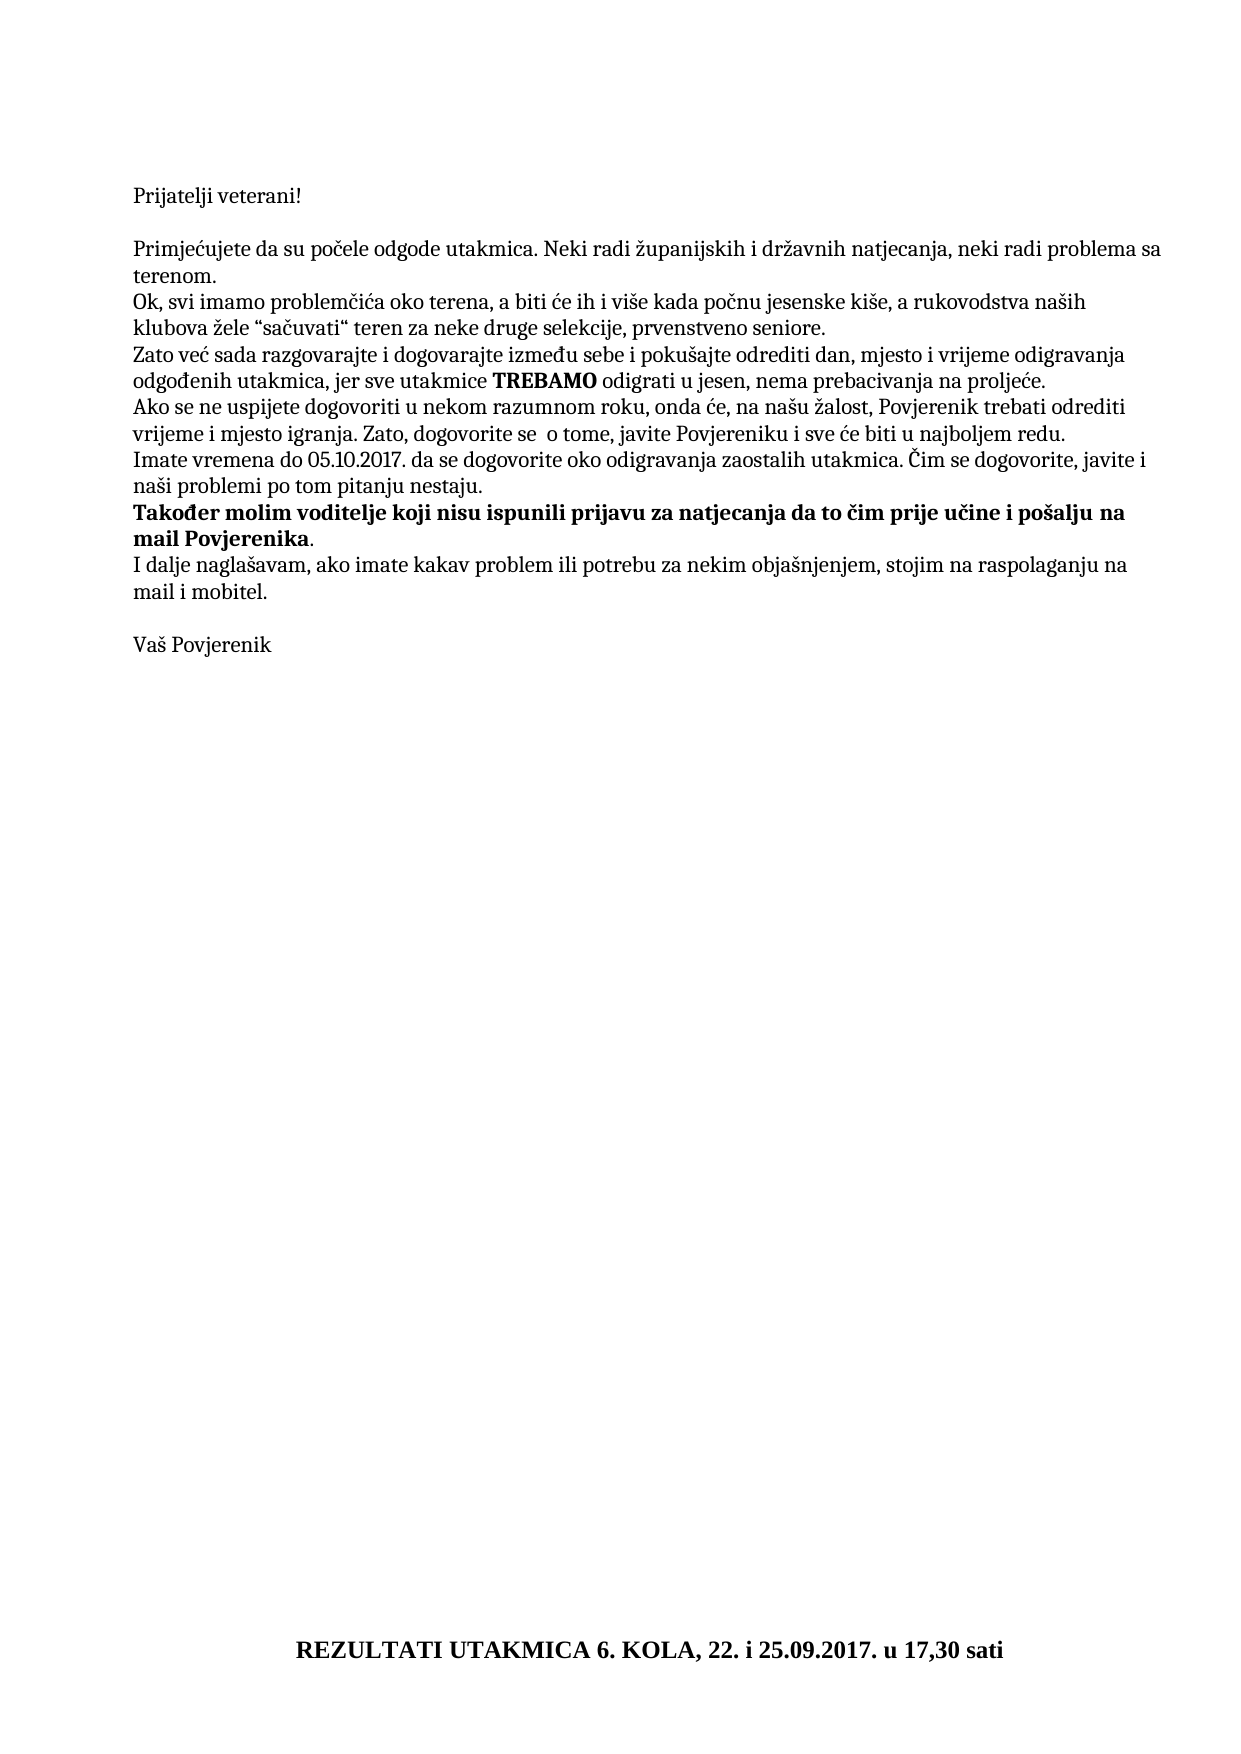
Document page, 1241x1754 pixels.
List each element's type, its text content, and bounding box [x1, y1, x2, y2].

text Imate vremena do 05.10.2017. da se dogovorite oko odigravanja zaostalih utakmica. Čim se dogovorite, javite i naši problemi po tom pitanju nestaju. [133, 447, 1167, 499]
text Ako se ne uspijete dogovoriti u nekom razumnom roku, onda će, na našu žalost, Povjerenik trebati odrediti vrijeme i mjesto igranja. Zato, dogovorite se o tome, javite Povjereniku i sve će biti u najboljem redu. [133, 394, 1167, 447]
text Prijatelji veterani! [133, 183, 1167, 210]
text REZULTATI UTAKMICA 6. KOLA, 22. i 25.09.2017. u 17,30 sati [133, 1635, 1167, 1664]
text Primjećujete da su počele odgode utakmica. Neki radi županijskih i državnih natjecanja, neki radi problema sa terenom. [133, 236, 1167, 289]
text I dalje naglašavam, ako imate kakav problem ili potrebu za nekim objašnjenjem, stojim na raspolaganju na mail i mobitel. [133, 552, 1167, 605]
text Ok, svi imamo problemčića oko terena, a biti će ih i više kada počnu jesenske kiše, a rukovodstva naših klubova žele “sačuvati“ teren za neke druge selekcije, prvenstveno seniore. [133, 289, 1167, 341]
text Vaš Povjerenik [133, 631, 1167, 658]
text Također molim voditelje koji nisu ispunili prijavu za natjecanja da to čim prije učine i pošalju na mail Povjerenika. [133, 499, 1167, 552]
text Zato već sada razgovarajte i dogovarajte između sebe i pokušajte odrediti dan, mjesto i vrijeme odigravanja odgođenih utakmica, jer sve utakmice TREBAMO odigrati u jesen, nema prebacivanja na proljeće. [133, 341, 1167, 394]
